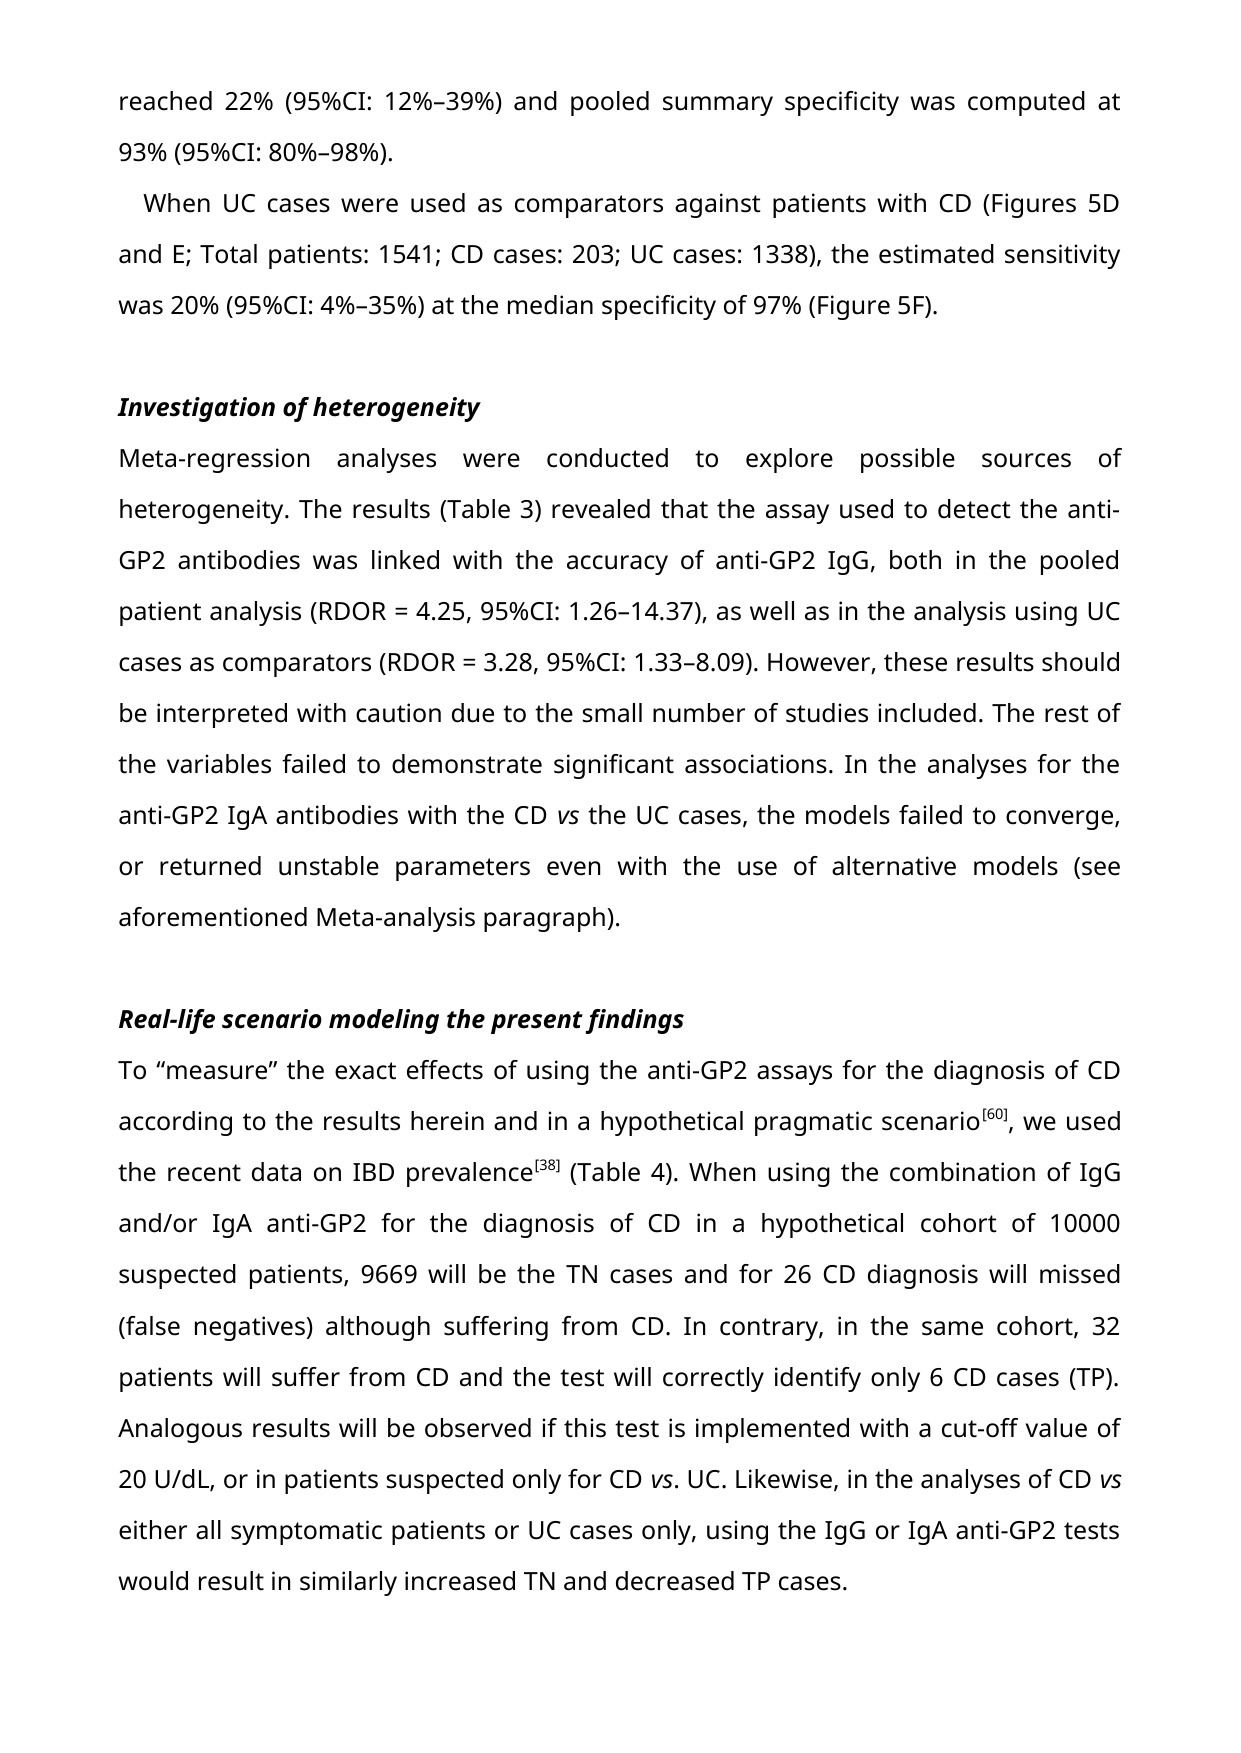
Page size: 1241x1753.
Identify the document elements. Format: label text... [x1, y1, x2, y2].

text Real-life scenario modeling the present findings [118, 1002, 1122, 1036]
text When UC cases were used as comparators against patients with CD (Figures 5D and E; Total patients: 1541; CD cases: 203; UC cases: 1338), the estimated sensitivity was 20% (95%CI: 4%–35%) at the median specificity of 97% (Figure 5F). [118, 185, 1122, 321]
text Investigation of heterogeneity [118, 389, 1122, 423]
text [118, 83, 1122, 168]
text To “measure” the exact effects of using the anti-GP2 assays for the diagnosis of CD according to the results herein and in a hypothetical pragmatic scenario[60], we used the recent data on IBD prevalence[38] (Table 4). When using the combination of IgG and/or IgA anti-GP2 for the diagnosis of CD in a hypothetical cohort of 10000 suspected patients, 9669 will be the TN cases and for 26 CD diagnosis will missed (false negatives) although suffering from CD. In contrary, in the same cohort, 32 patients will suffer from CD and the test will correctly identify only 6 CD cases (TP). Analogous results will be observed if this test is implemented with a cut-off value of 20 U/dL, or in patients suspected only for CD vs. UC. Likewise, in the analyses of CD vs either all symptomatic patients or UC cases only, using the IgG or IgA anti-GP2 tests would result in similarly increased TN and decreased TP cases. [118, 1053, 1122, 1597]
text Meta-regression analyses were conducted to explore possible sources of heterogeneity. The results (Table 3) revealed that the assay used to detect the anti-GP2 antibodies was linked with the accuracy of anti-GP2 IgG, both in the pooled patient analysis (RDOR = 4.25, 95%CI: 1.26–14.37), as well as in the analysis using UC cases as comparators (RDOR = 3.28, 95%CI: 1.33–8.09). However, these results should be interpreted with caution due to the small number of studies included. The rest of the variables failed to demonstrate significant associations. In the analyses for the anti-GP2 IgA antibodies with the CD vs the UC cases, the models failed to converge, or returned unstable parameters even with the use of alternative models (see aforementioned Meta-analysis paragraph). [118, 441, 1122, 934]
